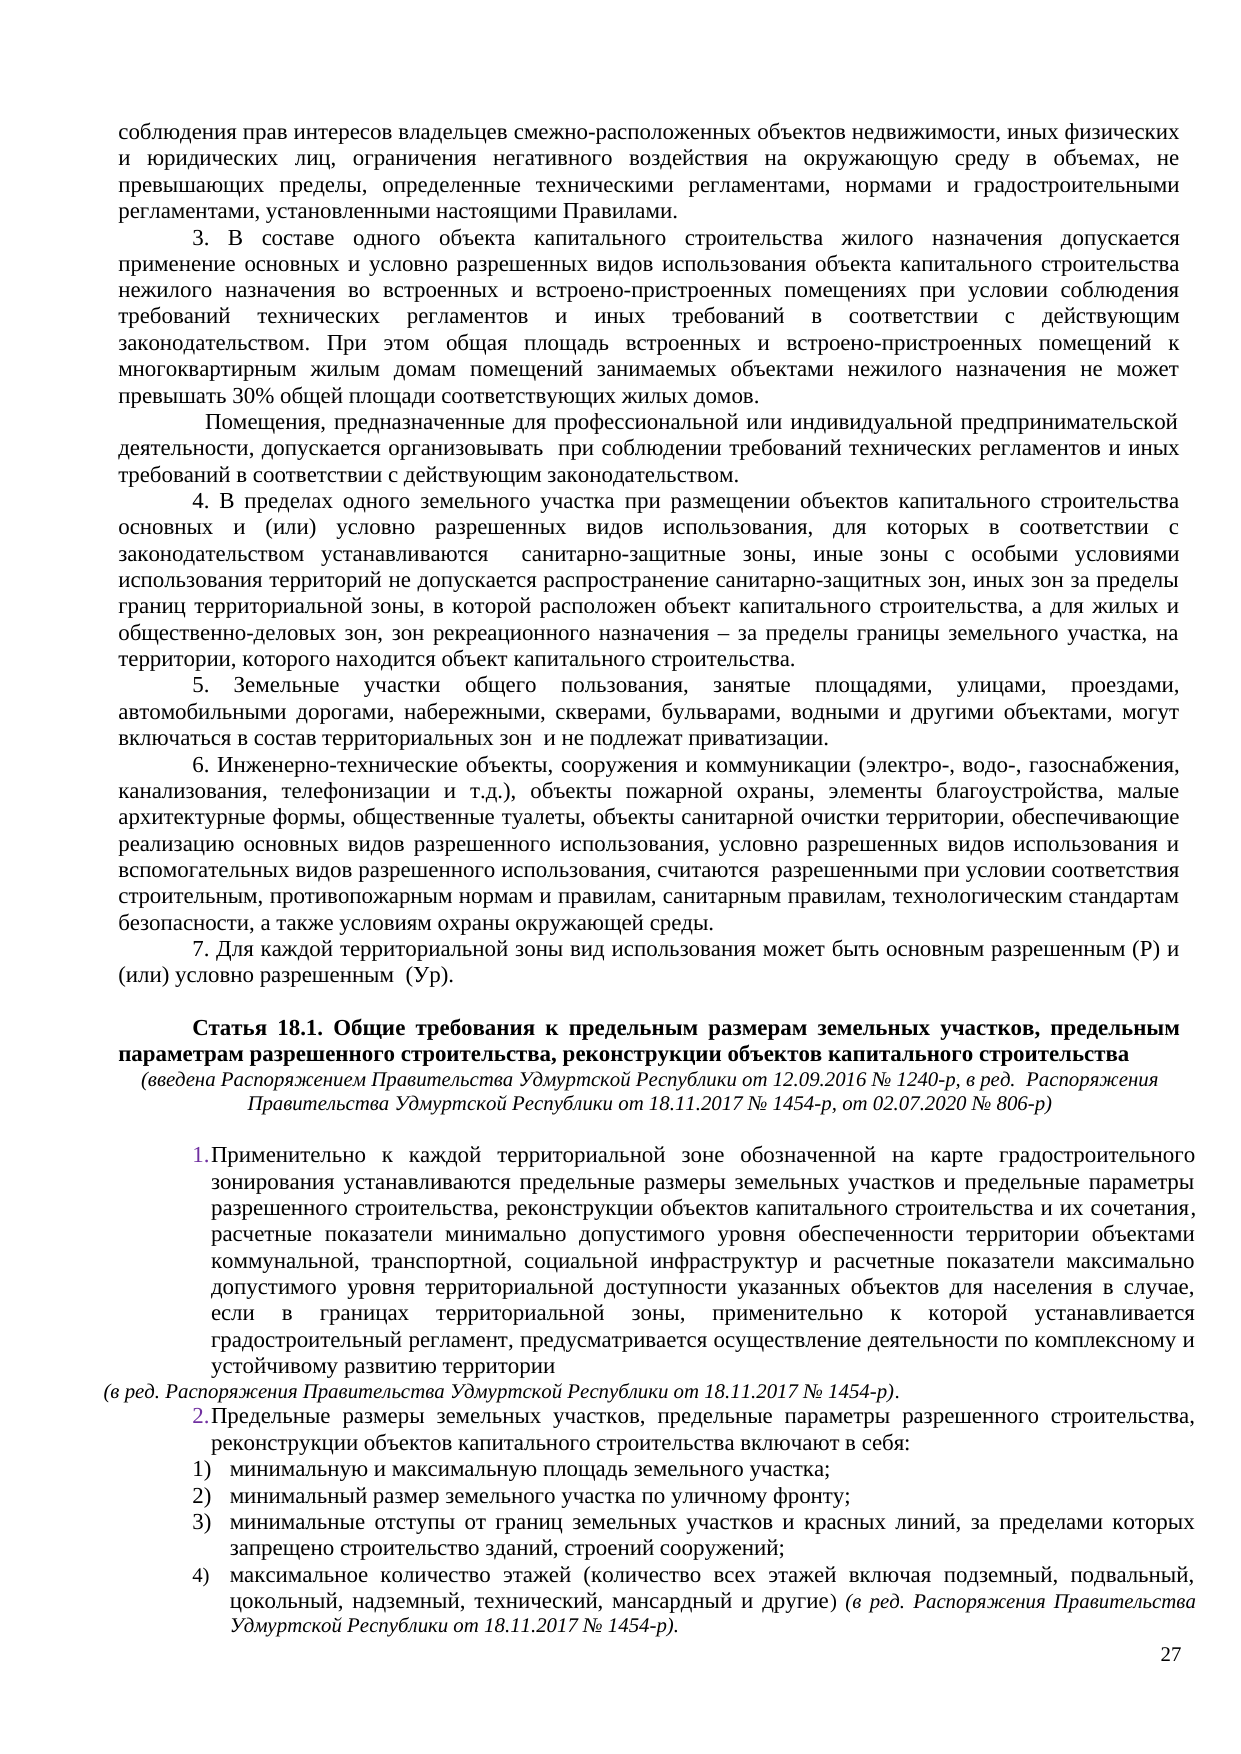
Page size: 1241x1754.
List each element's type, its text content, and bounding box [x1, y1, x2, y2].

text Помещения, предназначенные для профессиональной или индивидуальной предпринимательской деятельности, допускается организовывать при соблюдении требований технических регламентов и иных требований в соответствии с действующим законодательством. [118, 408, 1181, 487]
text 3. В составе одного объекта капитального строительства жилого назначения допускается применение основных и условно разрешенных видов использования объекта капитального строительства нежилого назначения во встроенных и встроено-пристроенных помещениях при условии соблюдения требований технических регламентов и иных требований в соответствии с действующим законодательством. При этом общая площадь встроенных и встроено-пристроенных помещений к многоквартирным жилым домам помещений занимаемых объектами нежилого назначения не может превышать 30% общей площади соответствующих жилых домов. [118, 223, 1181, 408]
text 4. В пределах одного земельного участка при размещении объектов капитального строительства основных и (или) условно разрешенных видов использования, для которых в соответствии с законодательством устанавливаются санитарно-защитные зоны, иные зоны с особыми условиями использования территорий не допускается распространение санитарно-защитных зон, иных зон за пределы границ территориальной зоны, в которой расположен объект капитального строительства, а для жилых и общественно-деловых зон, зон рекреационного назначения – за пределы границы земельного участка, на территории, которого находится объект капитального строительства. [118, 487, 1181, 672]
list Предельные размеры земельных участков, предельные параметры разрешенного строительства, реконструкции объектов капитального строительства включают в себя: [192, 1403, 1196, 1455]
subtitle Применительно к каждой территориальной зоне обозначенной на карте градостроительного зонирования устанавливаются предельные размеры земельных участков и предельные параметры разрешенного строительства, реконструкции объектов капитального строительства и их сочетания, расчетные показатели минимально допустимого уровня обеспеченности территории объектами коммунальной, транспортной, социальной инфраструктур и расчетные показатели максимально допустимого уровня территориальной доступности указанных объектов для населения в случае, если в границах территориальной зоны, применительно к которой устанавливается градостроительный регламент, предусматривается осуществление деятельности по комплексному и устойчивому развитию территории [192, 1141, 1196, 1378]
text 7. Для каждой территориальной зоны вид использования может быть основным разрешенным (Р) и (или) условно разрешенным (Ур). [118, 935, 1181, 988]
text 5. Земельные участки общего пользования, занятые площадями, улицами, проездами, автомобильными дорогами, набережными, скверами, бульварами, водными и другими объектами, могут включаться в состав территориальных зон и не подлежат приватизации. [118, 672, 1181, 751]
text 6. Инженерно-технические объекты, сооружения и коммуникации (электро-, водо-, газоснабжения, канализования, телефонизации и т.д.), объекты пожарной охраны, элементы благоустройства, малые архитектурные формы, общественные туалеты, объекты санитарной очистки территории, обеспечивающие реализацию основных видов разрешенного использования, условно разрешенных видов использования и вспомогательных видов разрешенного использования, считаются разрешенными при условии соответствия строительным, противопожарным нормам и правилам, санитарным правилам, технологическим стандартам безопасности, а также условиям охраны окружающей среды. [118, 751, 1181, 935]
subtitle (в ред. Распоряжения Правительства Удмуртской Республики от 18.11.2017 № 1454-р). [103, 1378, 1196, 1403]
list минимальную и максимальную площадь земельного участка; [192, 1455, 1196, 1482]
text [118, 118, 1181, 223]
text (введена Распоряжением Правительства Удмуртской Республики от 12.09.2016 № 1240-р, в ред. Распоряжения Правительства Удмуртской Республики от 18.11.2017 № 1454-р, от 02.07.2020 № 806-р) [118, 1067, 1181, 1115]
list минимальные отступы от границ земельных участков и красных линий, за пределами которых запрещено строительство зданий, строений сооружений; [192, 1508, 1196, 1561]
list максимальное количество этажей (количество всех этажей включая подземный, подвальный, цокольный, надземный, технический, мансардный и другие) (в ред. Распоряжения Правительства Удмуртской Республики от 18.11.2017 № 1454-р). [192, 1561, 1196, 1637]
text Статья 18.1. Общие требования к предельным размерам земельных участков, предельным параметрам разрешенного строительства, реконструкции объектов капитального строительства [118, 1014, 1181, 1067]
list минимальный размер земельного участка по уличному фронту; [192, 1482, 1196, 1508]
